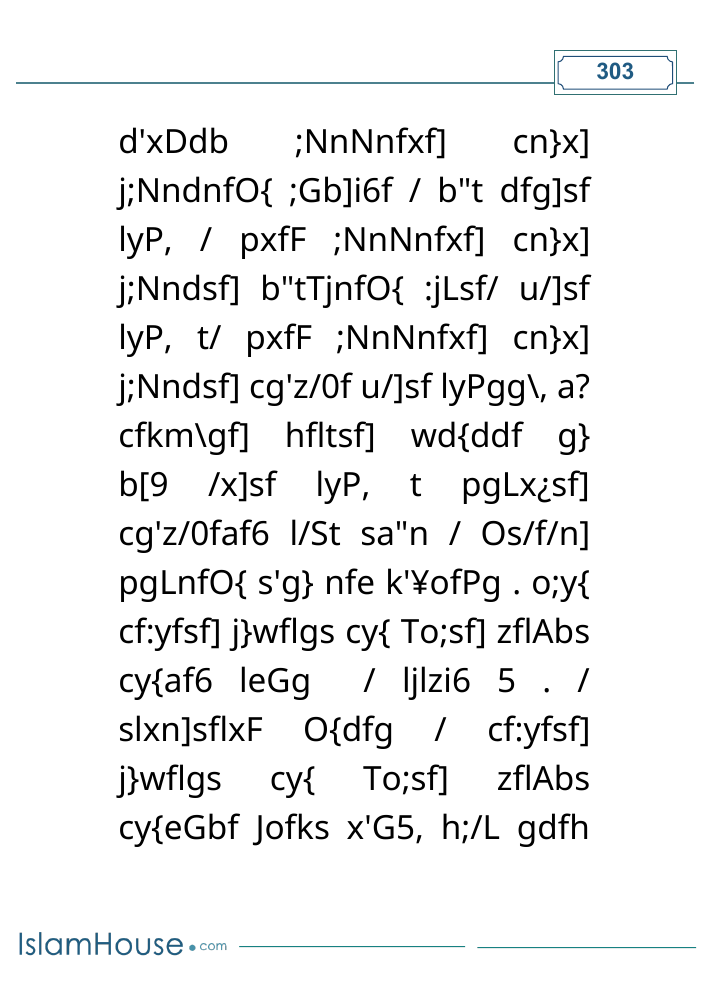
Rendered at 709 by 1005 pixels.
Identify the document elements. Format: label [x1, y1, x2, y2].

picture [12, 928, 466, 961]
picture [471, 929, 697, 962]
text [118, 118, 591, 849]
